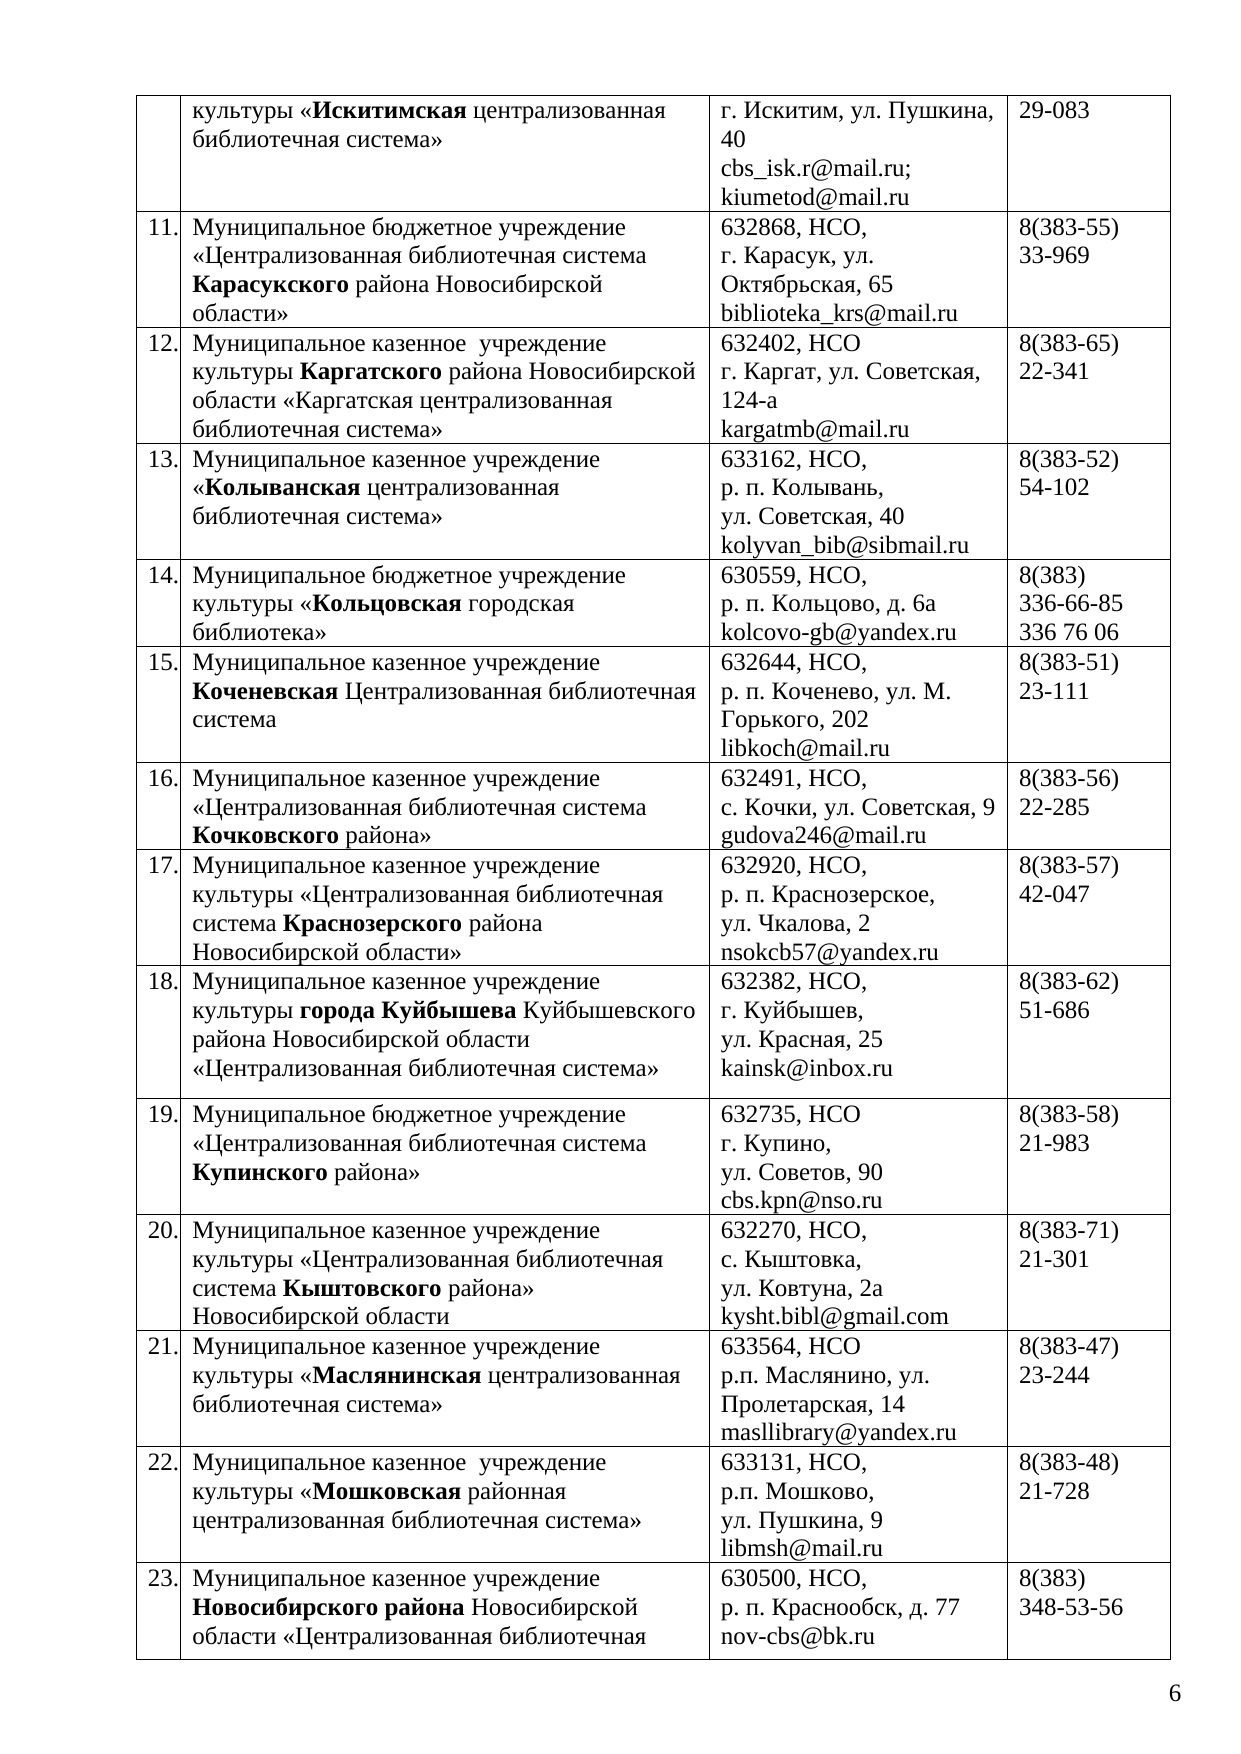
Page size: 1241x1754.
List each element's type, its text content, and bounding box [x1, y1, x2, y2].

table_cell 630559, НСО, р. п. Кольцово, д. 6а kolcovo-gb@yandex.ru [710, 560, 1007, 646]
table_cell 632735, НСО г. Купино, ул. Советов, 90 cbs.kpn@nso.ru [710, 1099, 1007, 1214]
table_cell 632868, НСО, г. Карасук, ул. Октябрьская, 65 biblioteka_krs@mail.ru [710, 212, 1007, 327]
table_cell Муниципальное казенное учреждение культуры города Куйбышева Куйбышевского района Новосибирской области «Централизованная библиотечная система» [181, 966, 709, 1098]
table_cell Муниципальное казенное учреждение «Централизованная библиотечная система Кочковского района» [181, 763, 709, 849]
table_cell 8(383-55) 33-969 [1008, 212, 1170, 327]
table_cell 632270, НСО, с. Кыштовка, ул. Ковтуна, 2а kysht.bibl@gmail.com [710, 1215, 1007, 1330]
table_cell 8(383) 348-53-56 [1008, 1563, 1170, 1658]
table_cell [137, 966, 180, 1098]
table_cell 8(383-62) 51-686 [1008, 966, 1170, 1098]
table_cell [710, 96, 1007, 211]
table_cell 8(383-43) 29-083 [1008, 96, 1170, 211]
table_cell 8(383-58) 21-983 [1008, 1099, 1170, 1214]
table_cell 633131, НСО, р.п. Мошково, ул. Пушкина, 9 libmsh@mail.ru [710, 1447, 1007, 1562]
table_cell Муниципальное казенное учреждение Коченевская Централизованная библиотечная система [181, 647, 709, 762]
table_cell 632644, НСО, р. п. Коченево, ул. М. Горького, 202 libkoch@mail.ru [710, 647, 1007, 762]
table_cell [137, 96, 180, 211]
table_cell Муниципальное казенное учреждение культуры «Централизованная библиотечная система Краснозерского района Новосибирской области» [181, 850, 709, 965]
table_cell Муниципальное бюджетное учреждение «Централизованная библиотечная система Купинского района» [181, 1099, 709, 1214]
table_cell [137, 1331, 180, 1446]
table_cell 8(383-57) 42-047 [1008, 850, 1170, 965]
table_cell Муниципальное казенное учреждение культуры «Централизованная библиотечная система Кыштовского района» Новосибирской области [181, 1215, 709, 1330]
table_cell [181, 1563, 709, 1658]
table_cell [137, 763, 180, 849]
table_cell [137, 1099, 180, 1214]
table_cell 633564, НСО р.п. Маслянино, ул. Пролетарская, 14 masllibrary@yandex.ru [710, 1331, 1007, 1446]
table_cell 632491, НСО, с. Кочки, ул. Советская, 9 gudova246@mail.ru [710, 763, 1007, 849]
table_cell Муниципальное казенное учреждение культуры «Маслянинская централизованная библиотечная система» [181, 1331, 709, 1446]
table_cell Муниципальное казенное учреждение «Колыванская централизованная библиотечная система» [181, 444, 709, 559]
table_cell [137, 1215, 180, 1330]
table_cell [137, 1563, 180, 1658]
table_cell 8(383-56) 22-285 [1008, 763, 1170, 849]
table_cell 8(383-48) 21-728 [1008, 1447, 1170, 1562]
table_cell 632382, НСО, г. Куйбышев, ул. Красная, 25 kainsk@inbox.ru [710, 966, 1007, 1098]
table_cell 8(383) 336-66-85 336 76 06 [1008, 560, 1170, 646]
table_cell 633162, НСО, р. п. Колывань, ул. Советская, 40 kolyvan_bib@sibmail.ru [710, 444, 1007, 559]
table_cell 8(383-51) 23-111 [1008, 647, 1170, 762]
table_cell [710, 1563, 1007, 1658]
table_cell 632920, НСО, р. п. Краснозерское, ул. Чкалова, 2 nsokcb57@yandex.ru [710, 850, 1007, 965]
table_cell Муниципальное бюджетное учреждение культуры «Кольцовская городская библиотека» [181, 560, 709, 646]
table_cell Муниципальное бюджетное учреждение «Централизованная библиотечная система Карасукского района Новосибирской области» [181, 212, 709, 327]
table_cell [137, 647, 180, 762]
table_cell 8(383-65) 22-341 [1008, 328, 1170, 443]
table_cell 8(383-52) 54-102 [1008, 444, 1170, 559]
table_cell 8(383-47) 23-244 [1008, 1331, 1170, 1446]
table_cell 632402, НСО г. Каргат, ул. Советская, 124-а kargatmb@mail.ru [710, 328, 1007, 443]
table_cell [137, 560, 180, 646]
table_cell Муниципальное казенное учреждение культуры «Мошковская районная централизованная библиотечная система» [181, 1447, 709, 1562]
table_cell 8(383-71) 21-301 [1008, 1215, 1170, 1330]
table_cell [137, 444, 180, 559]
table_cell [137, 212, 180, 327]
table_cell Муниципальное казенное учреждение культуры Каргатского района Новосибирской области «Каргатская централизованная библиотечная система» [181, 328, 709, 443]
table_cell [137, 1447, 180, 1562]
table_cell [137, 850, 180, 965]
table_cell [137, 328, 180, 443]
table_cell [181, 96, 709, 211]
